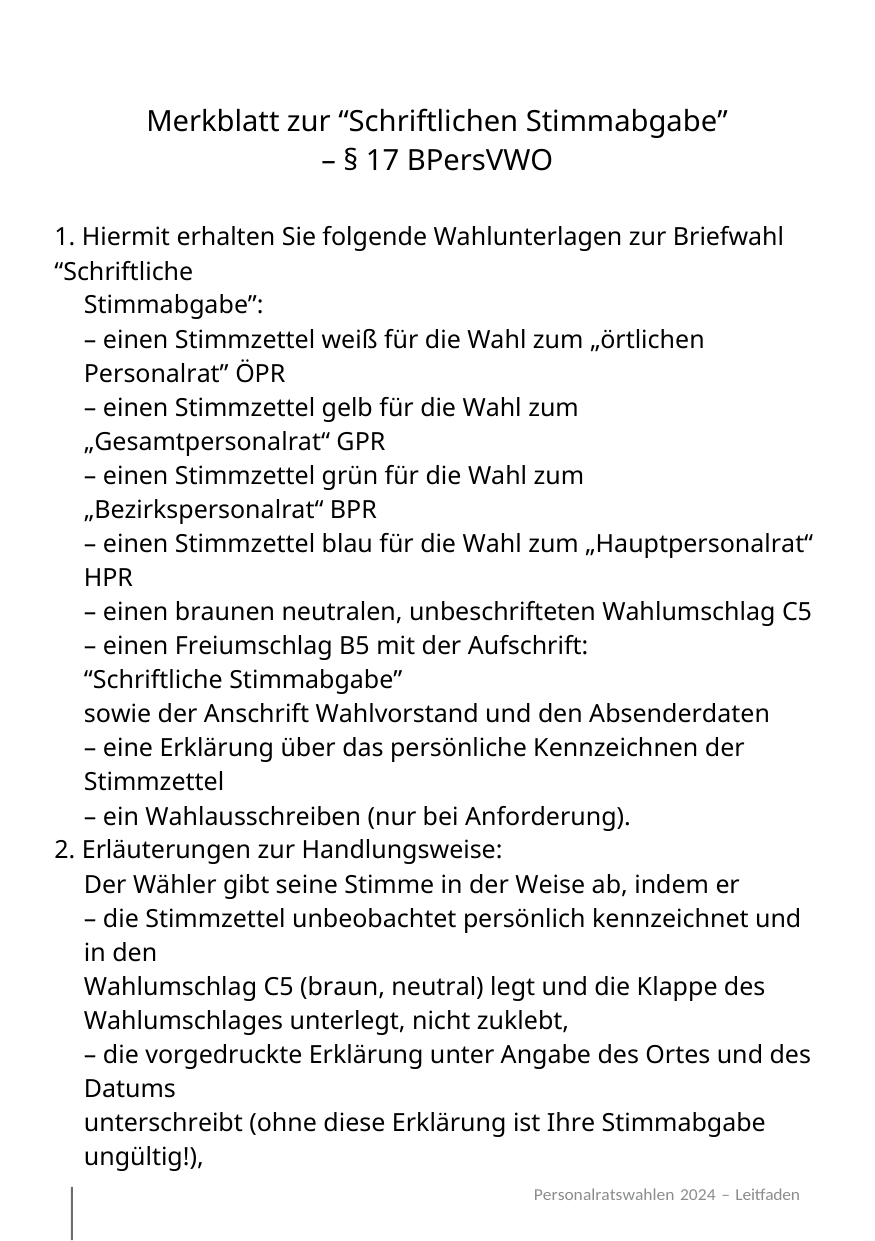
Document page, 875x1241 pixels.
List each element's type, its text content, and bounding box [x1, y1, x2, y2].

text – einen Stimmzettel blau für die Wahl zum „Hauptpersonalrat“ HPR [84, 526, 820, 594]
text – § 17 BPersVWO [54, 140, 820, 179]
text Der Wähler gibt seine Stimme in der Weise ab, indem er [84, 866, 820, 900]
text Wahlumschlages unterlegt, nicht zuklebt, [84, 1002, 820, 1037]
text – einen Stimmzettel grün für die Wahl zum „Bezirkspersonalrat“ BPR [84, 457, 820, 526]
text Wahlumschlag C5 (braun, neutral) legt und die Klappe des [84, 968, 820, 1002]
text “Schriftliche Stimmabgabe” [84, 662, 820, 696]
text – einen Stimmzettel gelb für die Wahl zum „Gesamtpersonalrat“ GPR [84, 389, 820, 457]
text 1. Hiermit erhalten Sie folgende Wahlunterlagen zur Briefwahl “Schriftliche [54, 219, 820, 287]
text – die vorgedruckte Erklärung unter Angabe des Ortes und des Datums [84, 1037, 820, 1105]
text – einen Freiumschlag B5 mit der Aufschrift: [84, 628, 820, 662]
text 2. Erläuterungen zur Handlungsweise: [54, 832, 820, 866]
text Merkblatt zur “Schriftlichen Stimmabgabe” [54, 100, 820, 140]
text – die Stimmzettel unbeobachtet persönlich kennzeichnet und in den [84, 900, 820, 968]
text Stimmabgabe”: [84, 287, 820, 321]
text – einen braunen neutralen, unbeschrifteten Wahlumschlag C5 [84, 594, 820, 628]
text – ein Wahlausschreiben (nur bei Anforderung). [84, 798, 820, 832]
text unterschreibt (ohne diese Erklärung ist Ihre Stimmabgabe ungültig!), [84, 1105, 820, 1173]
text – eine Erklärung über das persönliche Kennzeichnen der Stimmzettel [84, 730, 820, 798]
text sowie der Anschrift Wahlvorstand und den Absenderdaten [84, 696, 820, 730]
text – einen Stimmzettel weiß für die Wahl zum „örtlichen Personalrat” ÖPR [84, 321, 820, 389]
